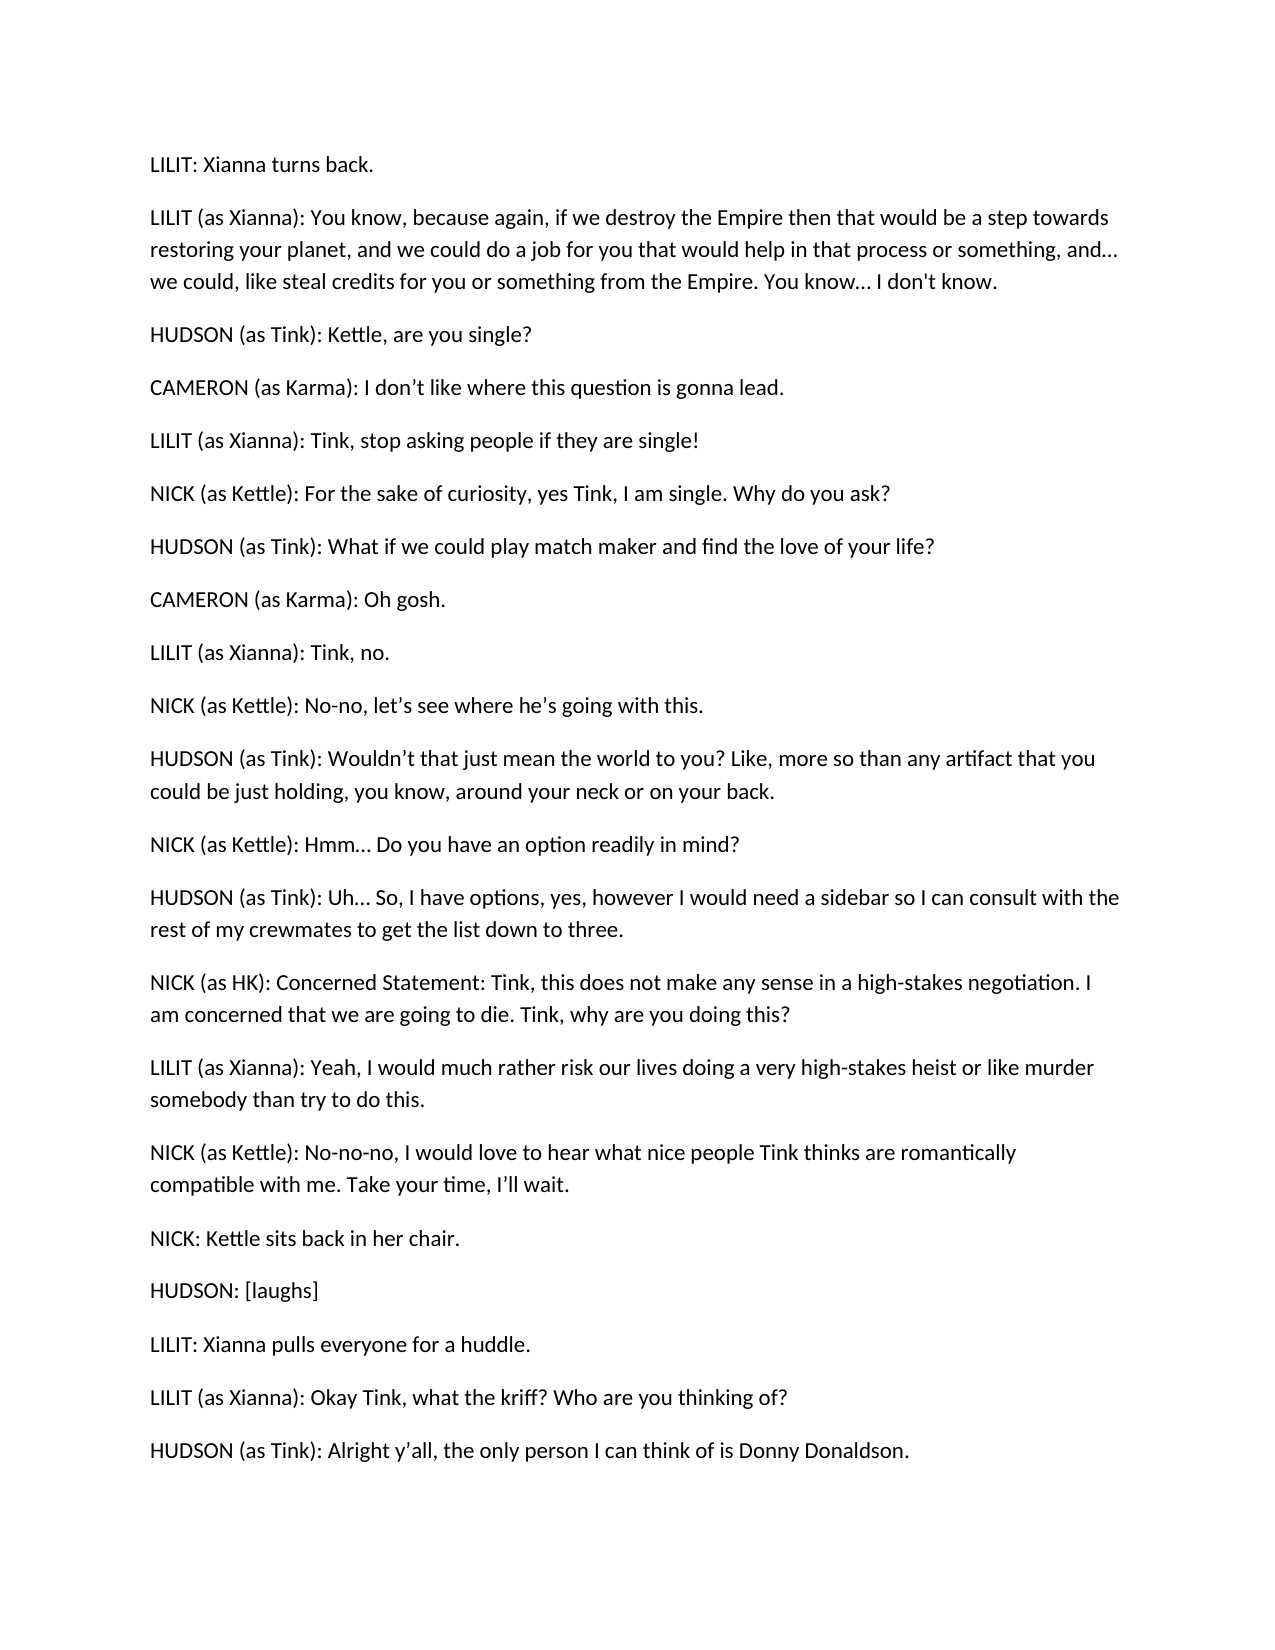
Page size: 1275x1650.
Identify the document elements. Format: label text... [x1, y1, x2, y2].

text HUDSON (as Tink): Alright y’all, the only person I can think of is Donny Donaldson. [150, 1436, 1125, 1464]
text HUDSON (as Tink): Uh… So, I have options, yes, however I would need a sidebar so I can consult with the rest of my crewmates to get the list down to three. [150, 883, 1125, 943]
text LILIT (as Xianna): Yeah, I would much rather risk our lives doing a very high-stakes heist or like murder somebody than try to do this. [150, 1053, 1125, 1113]
text NICK (as Kettle): No-no-no, I would love to hear what nice people Tink thinks are romantically compatible with me. Take your time, I’ll wait. [150, 1138, 1125, 1199]
text LILIT: Xianna turns back. [150, 150, 1125, 178]
text LILIT: Xianna pulls everyone for a huddle. [150, 1330, 1125, 1358]
text LILIT (as Xianna): Tink, no. [150, 638, 1125, 667]
text NICK (as Kettle): No-no, let’s see where he’s going with this. [150, 692, 1125, 719]
text LILIT (as Xianna): You know, because again, if we destroy the Empire then that would be a step towards restoring your planet, and we could do a job for you that would help in that process or something, and… we could, like steal credits for you or something from the Empire. You know… I don't know. [150, 203, 1125, 295]
text NICK: Kettle sits back in her chair. [150, 1224, 1125, 1252]
text NICK (as Kettle): For the sake of curiosity, yes Tink, I am single. Why do you ask? [150, 479, 1125, 507]
text NICK (as Kettle): Hmm… Do you have an option readily in mind? [150, 830, 1125, 858]
text HUDSON (as Tink): Wouldn’t that just mean the world to you? Like, more so than any artifact that you could be just holding, you know, around your neck or on your back. [150, 744, 1125, 805]
text HUDSON (as Tink): What if we could play match maker and find the love of your life? [150, 532, 1125, 561]
text LILIT (as Xianna): Tink, stop asking people if they are single! [150, 426, 1125, 454]
text HUDSON: [laughs] [150, 1277, 1125, 1305]
text HUDSON (as Tink): Kettle, are you single? [150, 320, 1125, 348]
text CAMERON (as Karma): I don’t like where this question is gonna lead. [150, 373, 1125, 401]
text CAMERON (as Karma): Oh gosh. [150, 586, 1125, 613]
text NICK (as HK): Concerned Statement: Tink, this does not make any sense in a high-stakes negotiation. I am concerned that we are going to die. Tink, why are you doing this? [150, 968, 1125, 1028]
text LILIT (as Xianna): Okay Tink, what the kriff? Who are you thinking of? [150, 1383, 1125, 1411]
